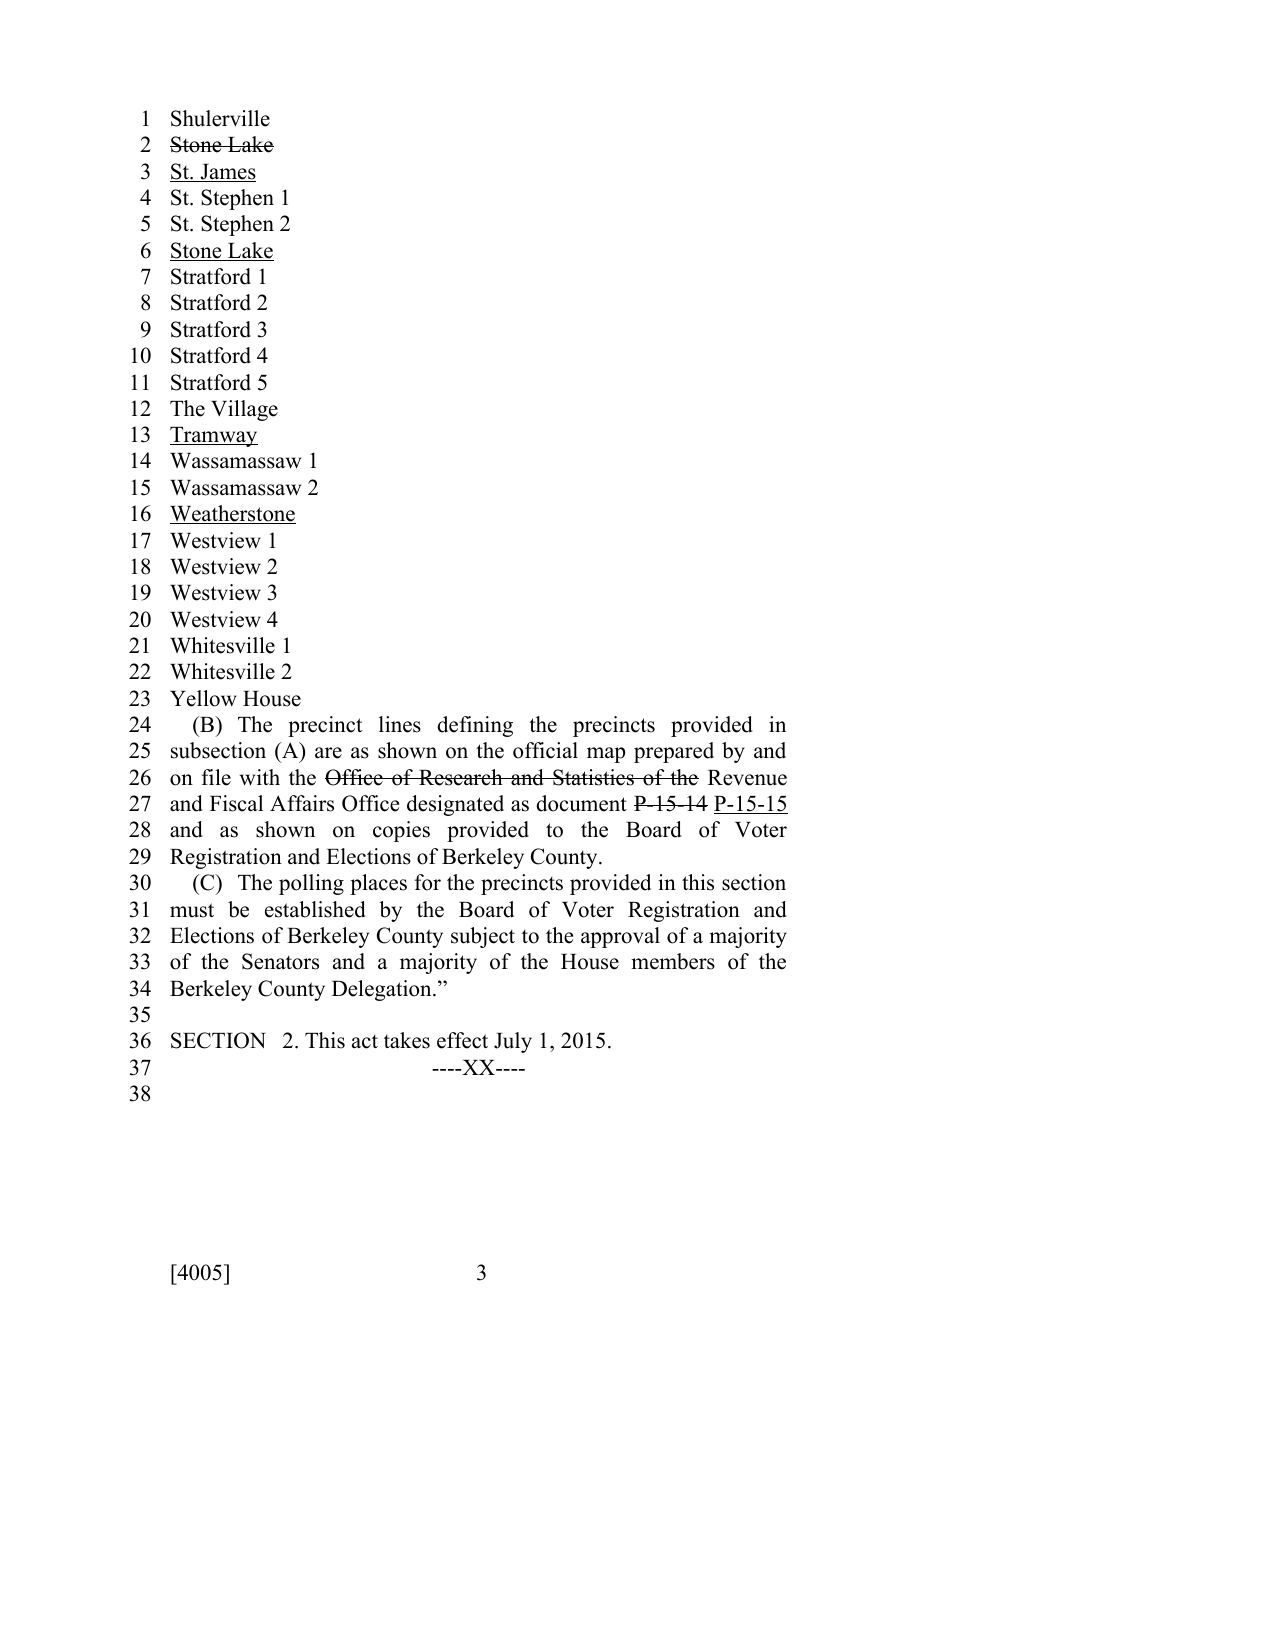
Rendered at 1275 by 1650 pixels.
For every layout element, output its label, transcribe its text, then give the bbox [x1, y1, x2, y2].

text St. Stephen 2 [169, 210, 787, 237]
text St. James [169, 158, 787, 184]
text Stratford 2 [169, 289, 787, 316]
text SECTION 2. This act takes effect July 1, 2015. [169, 1027, 787, 1054]
text Shulerville [169, 105, 787, 131]
text Whitesville 1 [169, 632, 787, 658]
text Westview 2 [169, 553, 787, 579]
text The Village [169, 395, 787, 421]
text Stone Lake [169, 237, 787, 263]
text Wassamassaw 2 [169, 474, 787, 500]
text (C) The polling places for the precincts provided in this section must be established by the Board of Voter Registration and Elections of Berkeley County subject to the approval of a majority of the Senators and a majority of the House members of the Berkeley County Delegation.” [169, 869, 787, 1001]
text Weatherstone [169, 500, 787, 527]
text Stratford 5 [169, 368, 787, 395]
text Wassamassaw 1 [169, 448, 787, 474]
text ----XX---- [169, 1054, 787, 1080]
text St. Stephen 1 [169, 184, 787, 210]
text Westview 1 [169, 527, 787, 553]
text Westview 3 [169, 579, 787, 606]
text Stratford 3 [169, 316, 787, 342]
text Stratford 1 [169, 263, 787, 289]
text Stratford 4 [169, 342, 787, 368]
text Stone Lake [169, 131, 787, 158]
text Yellow House [169, 685, 787, 711]
text (B) The precinct lines defining the precincts provided in subsection (A) are as shown on the official map prepared by and on file with the Office of Research and Statistics of the Revenue and Fiscal Affairs Office designated as document P-15-14 P-15-15 and as shown on copies provided to the Board of Voter Registration and Elections of Berkeley County. [169, 711, 787, 869]
text Whitesville 2 [169, 658, 787, 685]
text Tramway [169, 421, 787, 448]
text Westview 4 [169, 606, 787, 632]
